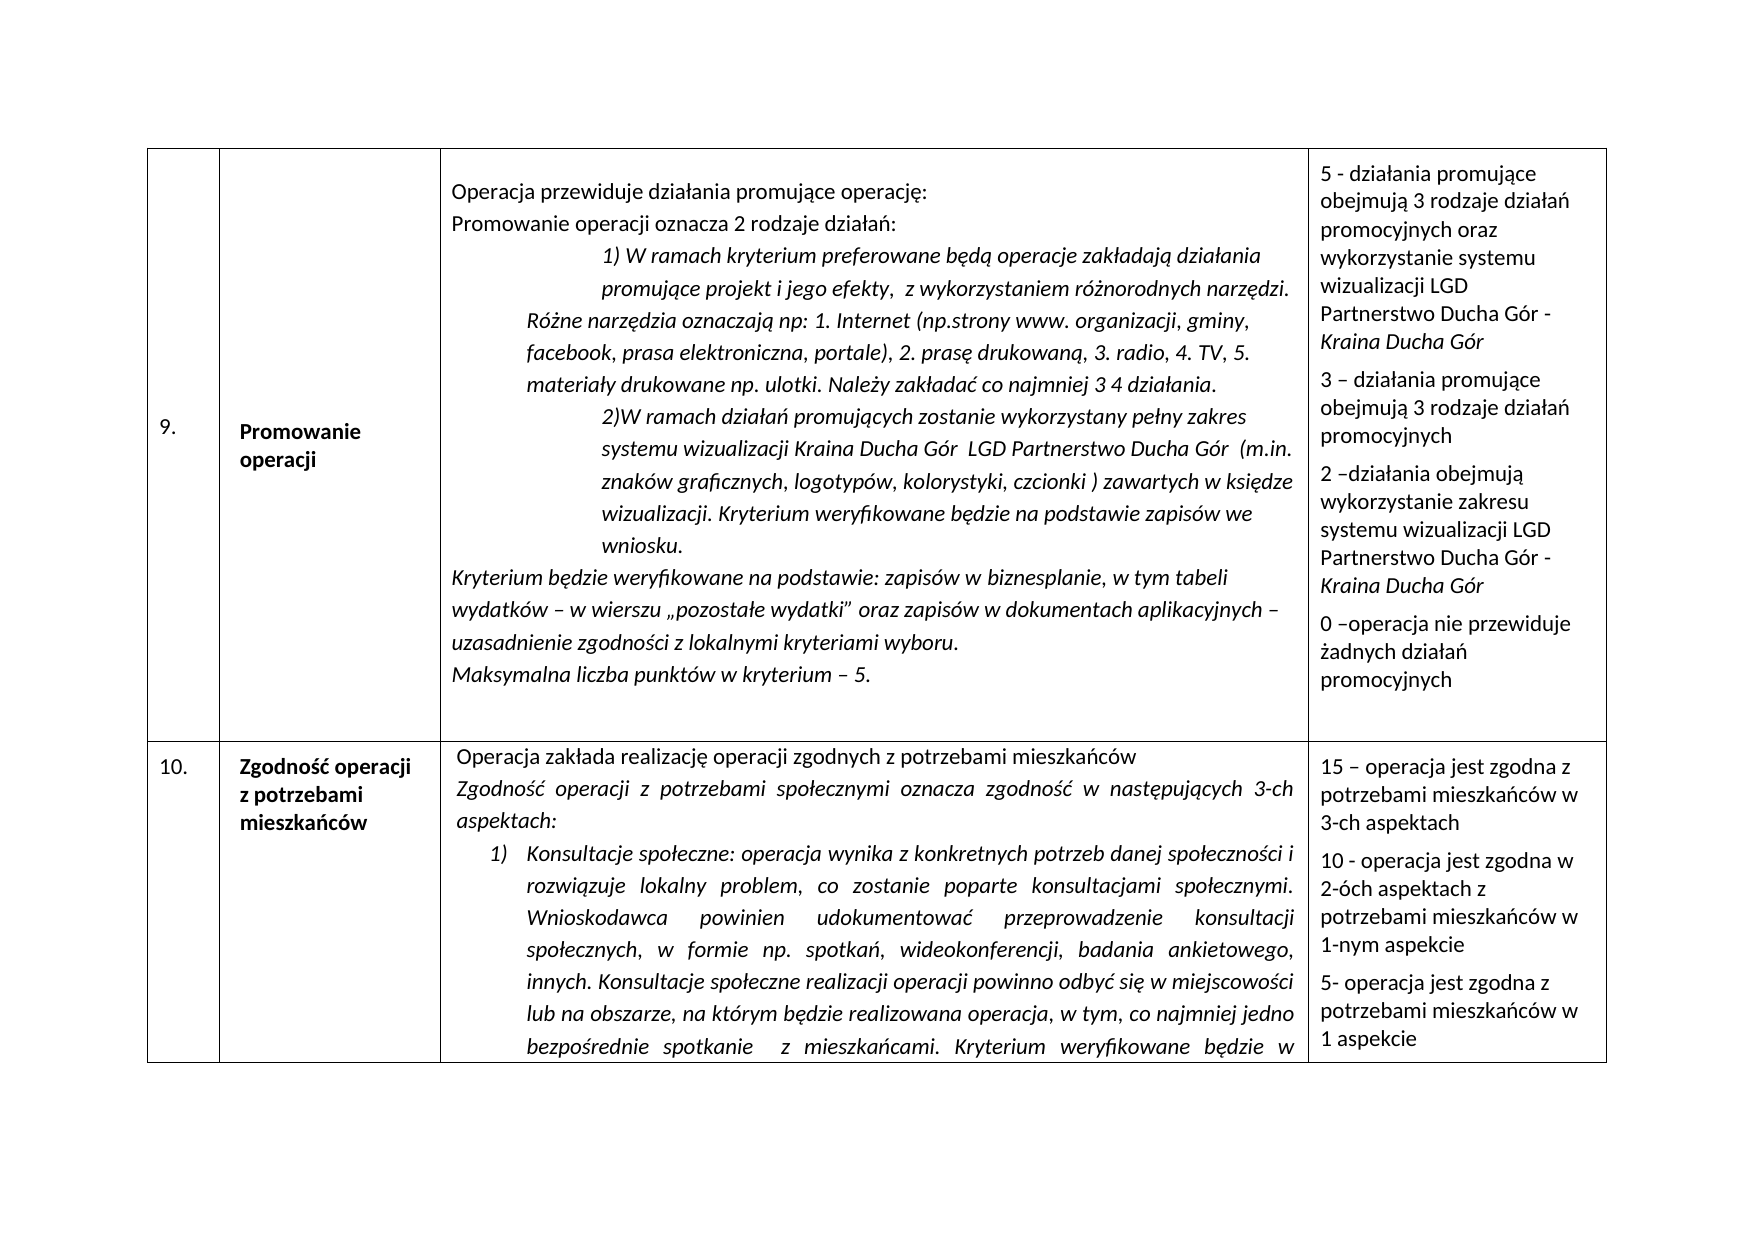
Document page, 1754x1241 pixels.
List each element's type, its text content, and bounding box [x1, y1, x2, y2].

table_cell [441, 742, 1308, 1062]
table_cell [1309, 742, 1606, 1062]
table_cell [220, 742, 440, 1062]
table_cell 5 - działania promujące obejmują 3 rodzaje działań promocyjnych oraz wykorzystanie systemu wizualizacji LGD Partnerstwo Ducha Gór - Kraina Ducha Gór 3 – działania promujące obejmują 3 rodzaje działań promocyjnych 2 –działania obejmują wykorzystanie zakresu systemu wizualizacji LGD Partnerstwo Ducha Gór - Kraina Ducha Gór 0 –operacja nie przewiduje żadnych działań promocyjnych [1309, 149, 1606, 741]
table_cell Promowanie operacji [220, 149, 440, 741]
table_cell Operacja przewiduje działania promujące operację: Promowanie operacji oznacza 2 rodzaje działań: 1) W ramach kryterium preferowane będą operacje zakładają działania promujące projekt i jego efekty, z wykorzystaniem różnorodnych narzędzi. Różne narzędzia oznaczają np: 1. Internet (np.strony www. organizacji, gminy, facebook, prasa elektroniczna, portale), 2. prasę drukowaną, 3. radio, 4. TV, 5. materiały drukowane np. ulotki. Należy zakładać co najmniej 3 4 działania. 2)W ramach działań promujących zostanie wykorzystany pełny zakres systemu wizualizacji Kraina Ducha Gór LGD Partnerstwo Ducha Gór (m.in. znaków graficznych, logotypów, kolorystyki, czcionki ) zawartych w księdze wizualizacji. Kryterium weryfikowane będzie na podstawie zapisów we wniosku. Kryterium będzie weryfikowane na podstawie: zapisów w biznesplanie, w tym tabeli wydatków – w wierszu „pozostałe wydatki” oraz zapisów w dokumentach aplikacyjnych – uzasadnienie zgodności z lokalnymi kryteriami wyboru. Maksymalna liczba punktów w kryterium – 5. [441, 149, 1308, 741]
table_cell 10. [148, 742, 219, 1062]
table_cell 9. [148, 149, 219, 741]
